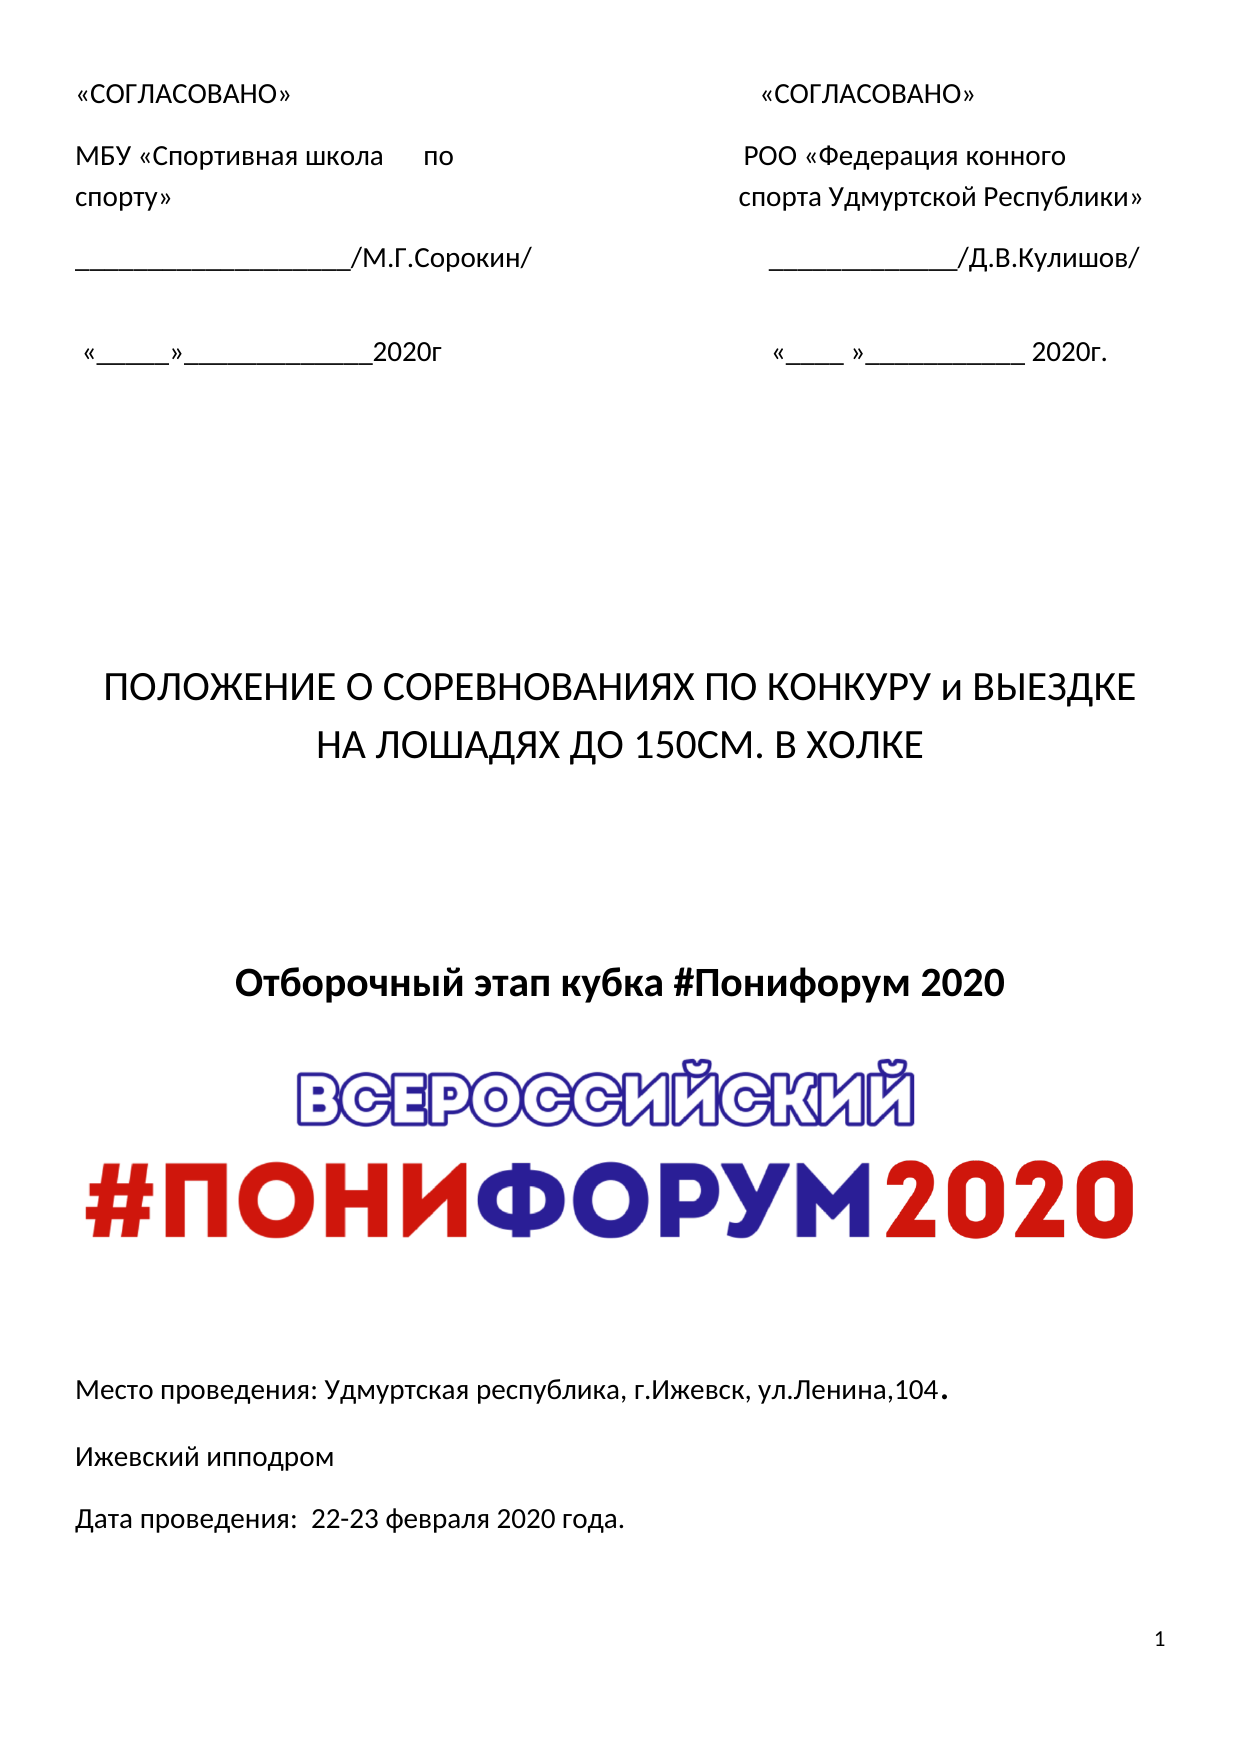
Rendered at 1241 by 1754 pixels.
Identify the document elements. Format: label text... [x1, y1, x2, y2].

text Отборочный этап кубка #Понифорум 2020 [75, 956, 1165, 1007]
text ___________________/М.Г.Сорокин/ _____________/Д.В.Кулишов/ [75, 239, 1165, 308]
text Дата проведения: 22-23 февраля 2020 года. [75, 1500, 1165, 1536]
text Ижевский ипподром [75, 1438, 1165, 1474]
picture [75, 1035, 1166, 1255]
text ПОЛОЖЕНИЕ О СОРЕВНОВАНИЯХ ПО КОНКУРУ и ВЫЕЗДКЕ НА ЛОШАДЯХ ДО 150СМ. В ХОЛКЕ [75, 660, 1165, 769]
text Место проведения: Удмуртская республика, г.Ижевск, ул.Ленина,104. [75, 1359, 1165, 1410]
text «СОГЛАСОВАНО» «СОГЛАСОВАНО» [75, 75, 1165, 111]
text «_____»_____________2020г «____ »___________ 2020г. [75, 333, 1165, 369]
text МБУ «Спортивная школа по РОО «Федерация конного спорту» спорта Удмуртской Республики» [75, 137, 1165, 213]
